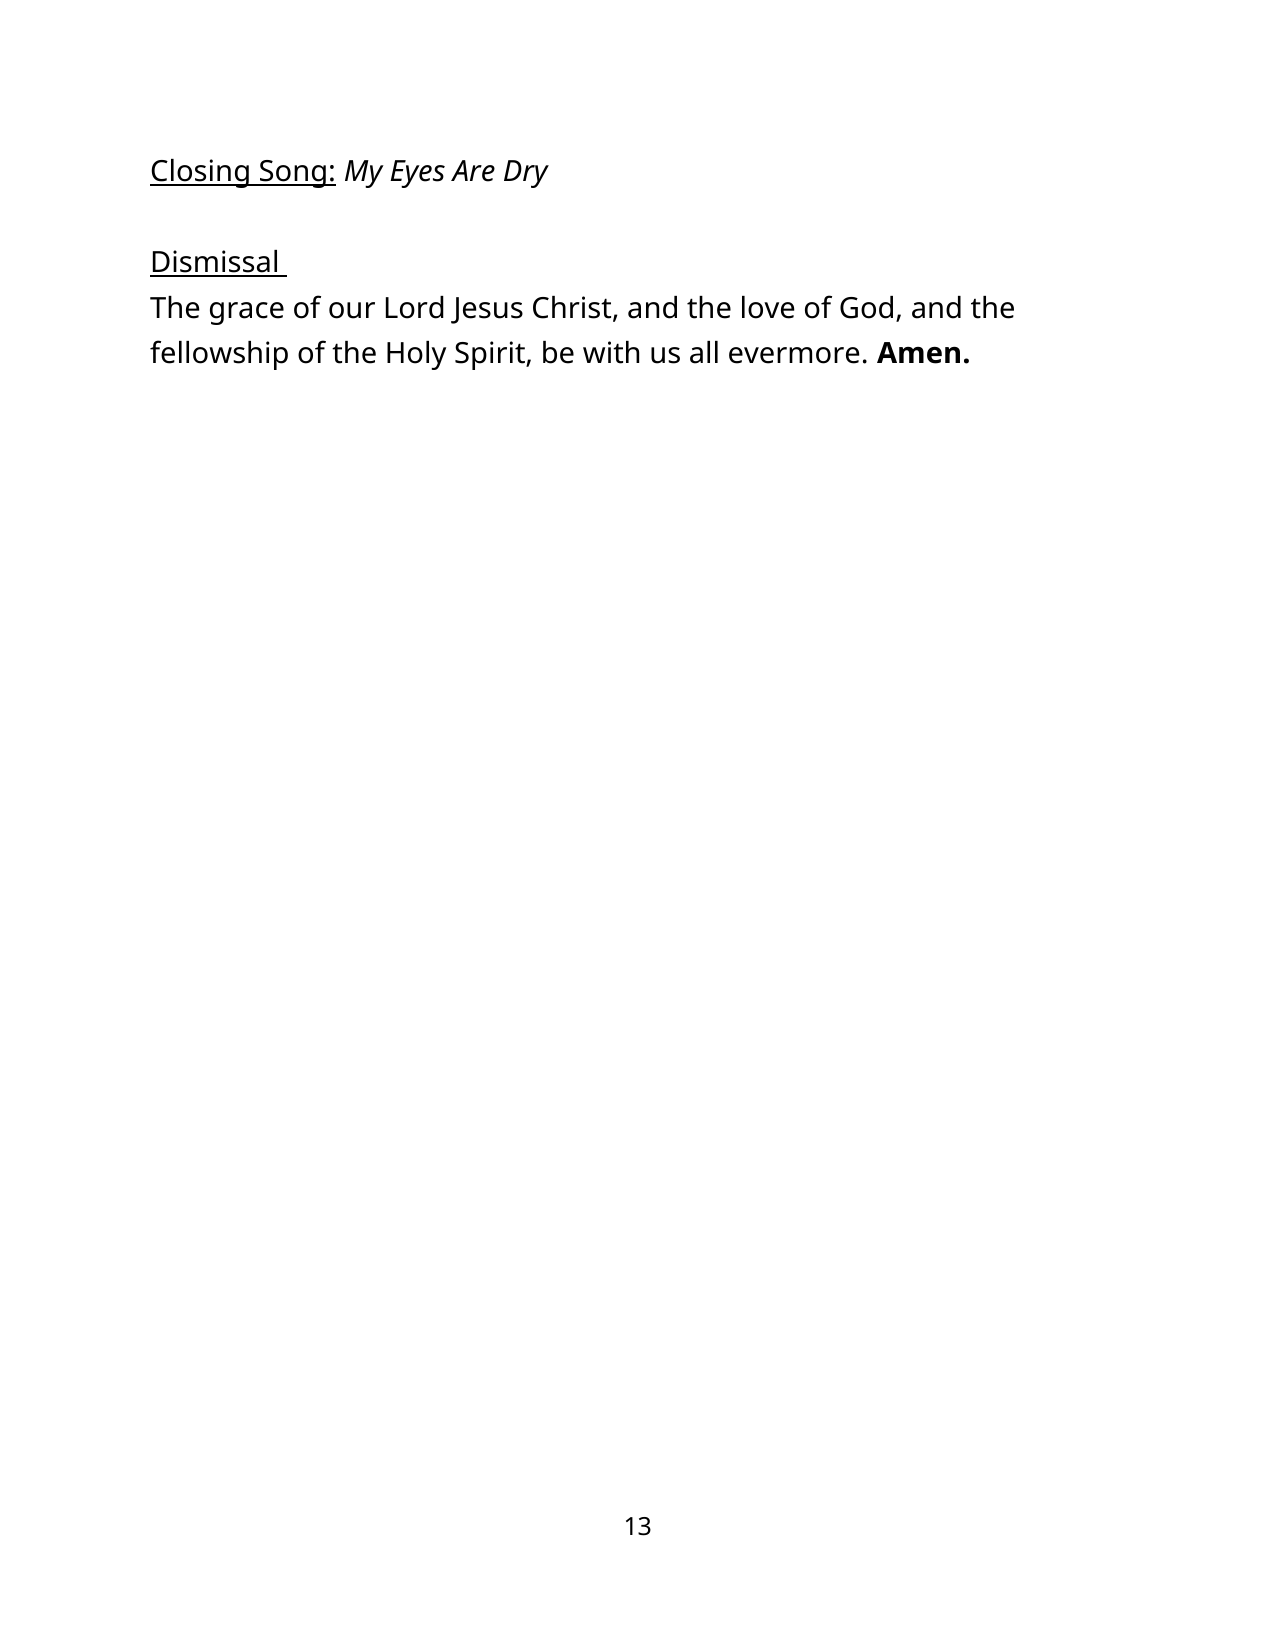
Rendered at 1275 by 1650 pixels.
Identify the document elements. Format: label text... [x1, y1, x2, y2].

text Dismissal [150, 241, 1125, 281]
text Closing Song: My Eyes Are Dry [150, 150, 1125, 190]
text The grace of our Lord Jesus Christ, and the love of God, and the fellowship of the Holy Spirit, be with us all evermore. Amen. [150, 287, 1125, 372]
